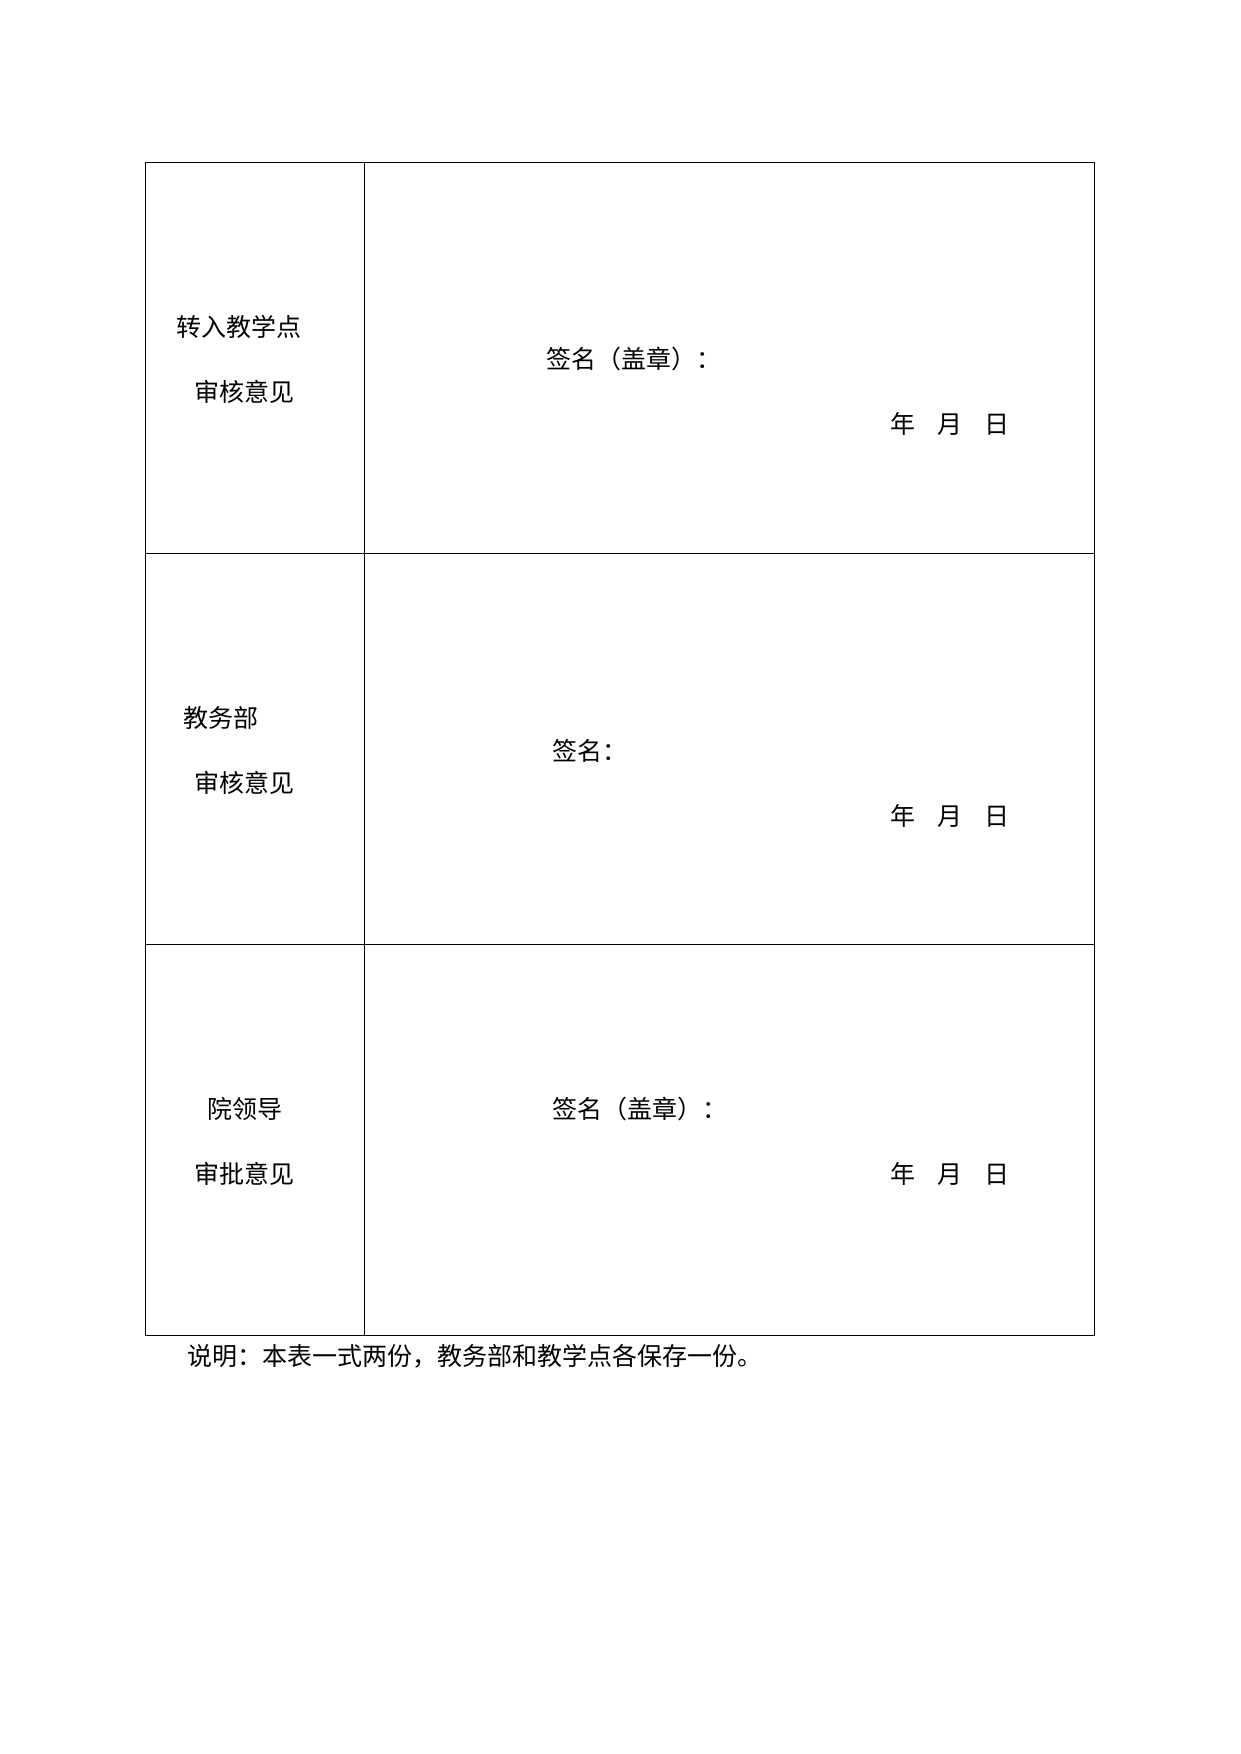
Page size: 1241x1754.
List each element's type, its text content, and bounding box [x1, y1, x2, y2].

table_cell 转入教学点 审核意见 [146, 163, 364, 553]
text 说明：本表一式两份，教务部和教学点各保存一份。 [187, 1336, 1053, 1372]
table_cell 签名（盖章）： 年 月 日 [365, 945, 1094, 1335]
table_cell 教务部 审核意见 [146, 554, 364, 944]
table_cell 签名： 年 月 日 [365, 554, 1094, 944]
table_cell 签名（盖章）： 年 月 日 [365, 163, 1094, 553]
table_cell 院领导 审批意见 [146, 945, 364, 1335]
